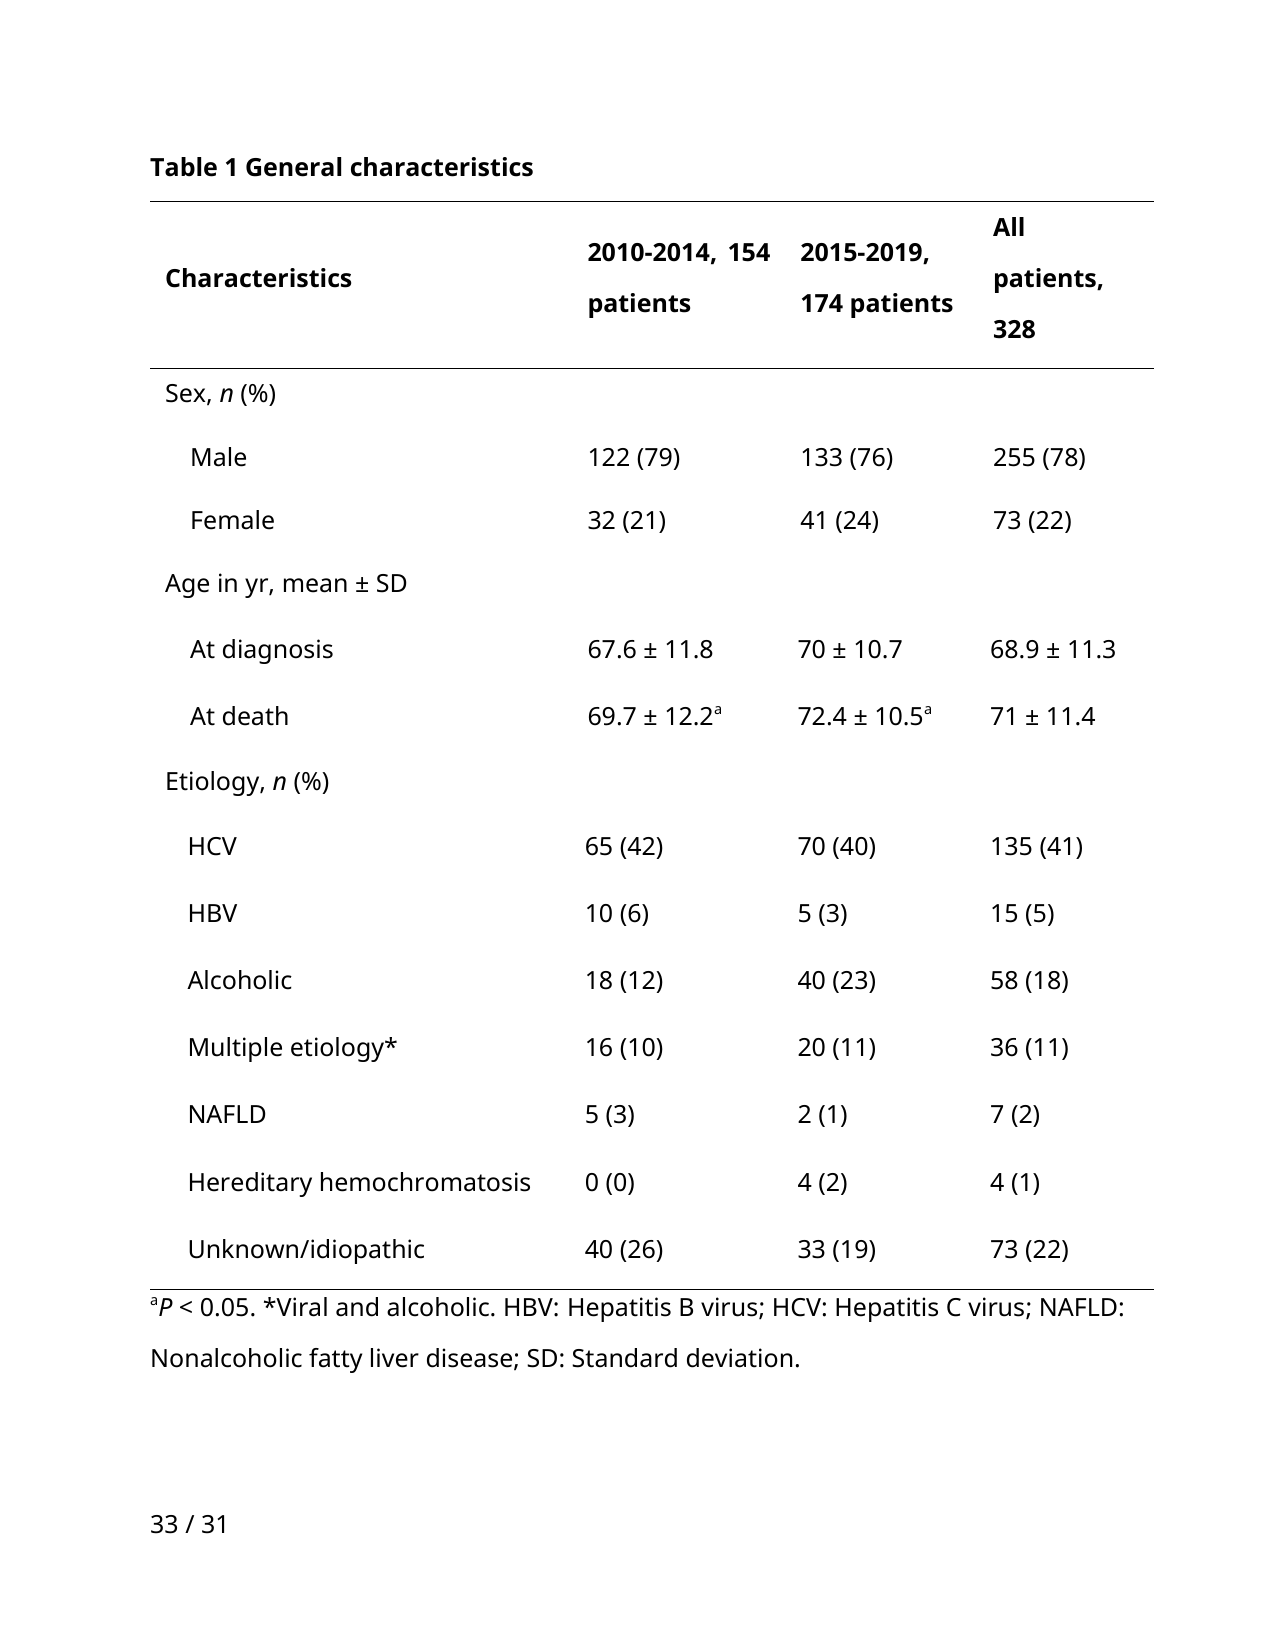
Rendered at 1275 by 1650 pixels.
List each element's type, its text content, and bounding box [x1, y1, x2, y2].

text aP < 0.05. *Viral and alcoholic. HBV: Hepatitis B virus; HCV: Hepatitis C virus; NAFLD: Nonalcoholic fatty liver disease; SD: Standard deviation. [150, 1290, 1125, 1375]
table_cell Male [150, 432, 572, 495]
table_cell NAFLD [150, 1088, 572, 1155]
table_cell 72.4 ± 10.5a [785, 689, 978, 756]
table_cell At diagnosis [150, 622, 572, 689]
table_cell 0 (0) [572, 1155, 785, 1222]
table_cell 135 (41) [978, 819, 1154, 886]
table_cell 70 (40) [785, 819, 978, 886]
table_cell HCV [150, 819, 572, 886]
table_cell 255 (78) [978, 432, 1154, 495]
table_cell HBV [150, 886, 572, 953]
table_header Characteristics [150, 202, 572, 367]
table_cell 71 ± 11.4 [978, 689, 1154, 756]
table_cell 10 (6) [572, 886, 785, 953]
table_cell 20 (11) [785, 1021, 978, 1088]
table_cell 18 (12) [572, 954, 785, 1021]
table_cell Alcoholic [150, 954, 572, 1021]
table_cell Multiple etiology* [150, 1021, 572, 1088]
table_cell 5 (3) [785, 886, 978, 953]
table_cell 65 (42) [572, 819, 785, 886]
table_cell Age in yr, mean ± SD [150, 559, 1154, 622]
table_cell Hereditary hemochromatosis [150, 1155, 572, 1222]
table_header 2010-2014, 154 patients [572, 202, 785, 367]
table_cell 7 (2) [978, 1088, 1154, 1155]
table_cell 73 (22) [978, 1222, 1154, 1289]
table_cell 16 (10) [572, 1021, 785, 1088]
table_cell 58 (18) [978, 954, 1154, 1021]
table_cell 41 (24) [785, 495, 978, 558]
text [150, 150, 1125, 184]
table_cell 2 (1) [785, 1088, 978, 1155]
table_cell 32 (21) [572, 495, 785, 558]
table_cell Female [150, 495, 572, 558]
table_cell 36 (11) [978, 1021, 1154, 1088]
table_cell 40 (23) [785, 954, 978, 1021]
table_header 2015-2019, 174 patients [785, 202, 978, 367]
table_cell 5 (3) [572, 1088, 785, 1155]
table_cell 40 (26) [572, 1222, 785, 1289]
table_cell 73 (22) [978, 495, 1154, 558]
table_header All patients, 328 [978, 202, 1154, 367]
table_cell Unknown/idiopathic [150, 1222, 572, 1289]
table_cell At death [150, 689, 572, 756]
table_cell Sex, n (%) [150, 369, 1154, 432]
table_cell 68.9 ± 11.3 [978, 622, 1154, 689]
table_cell 15 (5) [978, 886, 1154, 953]
table_cell 69.7 ± 12.2a [572, 689, 785, 756]
table_cell 4 (2) [785, 1155, 978, 1222]
table_cell 67.6 ± 11.8 [572, 622, 785, 689]
table_cell 4 (1) [978, 1155, 1154, 1222]
table_cell 122 (79) [572, 432, 785, 495]
table_cell 70 ± 10.7 [785, 622, 978, 689]
table_cell Etiology, n (%) [150, 756, 1154, 819]
table_cell 133 (76) [785, 432, 978, 495]
table_cell 33 (19) [785, 1222, 978, 1289]
